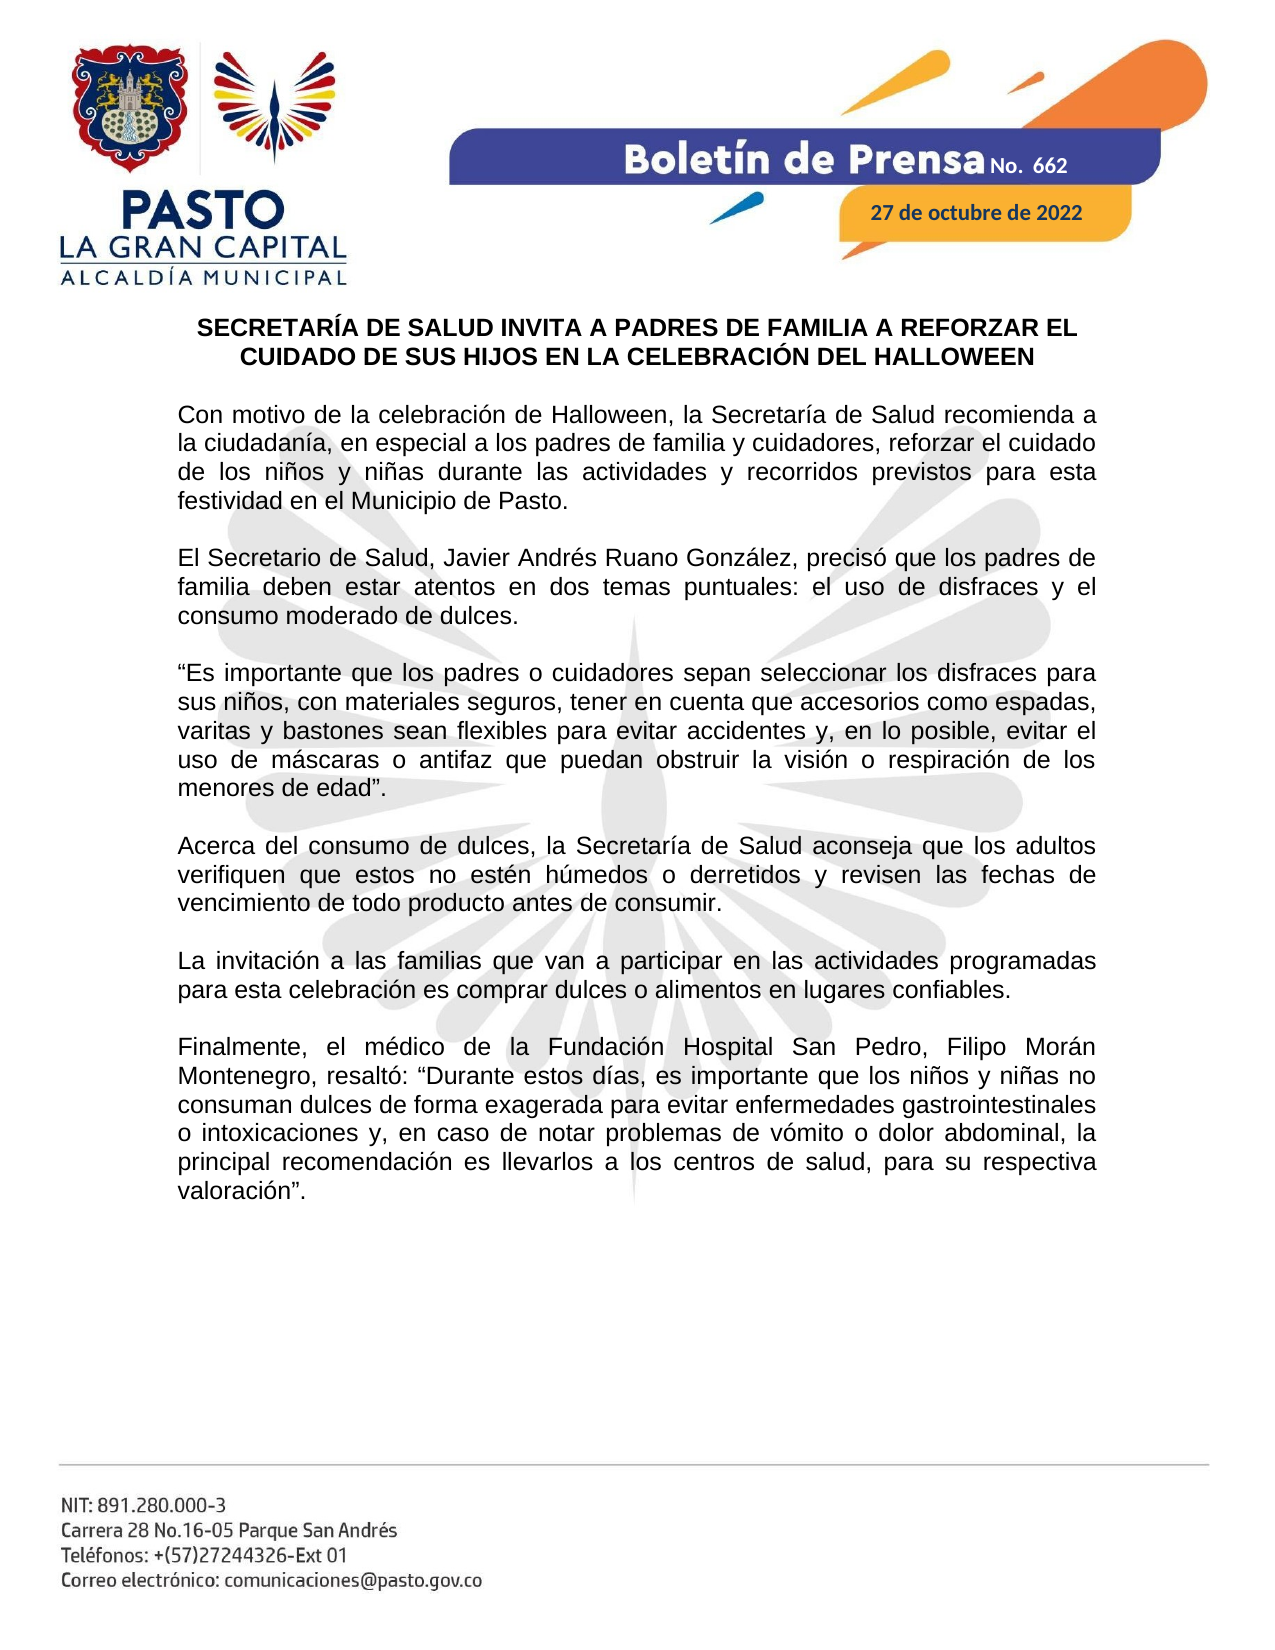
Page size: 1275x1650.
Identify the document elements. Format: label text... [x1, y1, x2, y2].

text No. 662 [177, 151, 1082, 179]
text Con motivo de la celebración de Halloween, la Secretaría de Salud recomienda a la ciudadanía, en especial a los padres de familia y cuidadores, reforzar el cuidado de los niños y niñas durante las actividades y recorridos previstos para esta festividad en el Municipio de Pasto. [177, 400, 1098, 515]
text Finalmente, el médico de la Fundación Hospital San Pedro, Filipo Morán Montenegro, resaltó: “Durante estos días, es importante que los niños y niñas no consuman dulces de forma exagerada para evitar enfermedades gastrointestinales o intoxicaciones y, en caso de notar problemas de vómito o dolor abdominal, la principal recomendación es llevarlos a los centros de salud, para su respectiva valoración”. [177, 1032, 1098, 1205]
text SECRETARÍA DE SALUD INVITA A PADRES DE FAMILIA A REFORZAR EL CUIDADO DE SUS HIJOS EN LA CELEBRACIÓN DEL HALLOWEEN [177, 282, 1098, 371]
text Acerca del consumo de dulces, la Secretaría de Salud aconseja que los adultos verifiquen que estos no estén húmedos o derretidos y revisen las fechas de vencimiento de todo producto antes de consumir. [177, 831, 1098, 917]
text La invitación a las familias que van a participar en las actividades programadas para esta celebración es comprar dulces o alimentos en lugares confiables. [177, 946, 1098, 1003]
text 27 de octubre de 2022 [177, 198, 1087, 226]
text El Secretario de Salud, Javier Andrés Ruano González, precisó que los padres de familia deben estar atentos en dos temas puntuales: el uso de disfraces y el consumo moderado de dulces. [177, 543, 1098, 630]
picture [56, 34, 1210, 1594]
text “Es importante que los padres o cuidadores sepan seleccionar los disfraces para sus niños, con materiales seguros, tener en cuenta que accesorios como espadas, varitas y bastones sean flexibles para evitar accidentes y, en lo posible, evitar el uso de máscaras o antifaz que puedan obstruir la visión o respiración de los menores de edad”. [177, 658, 1098, 802]
